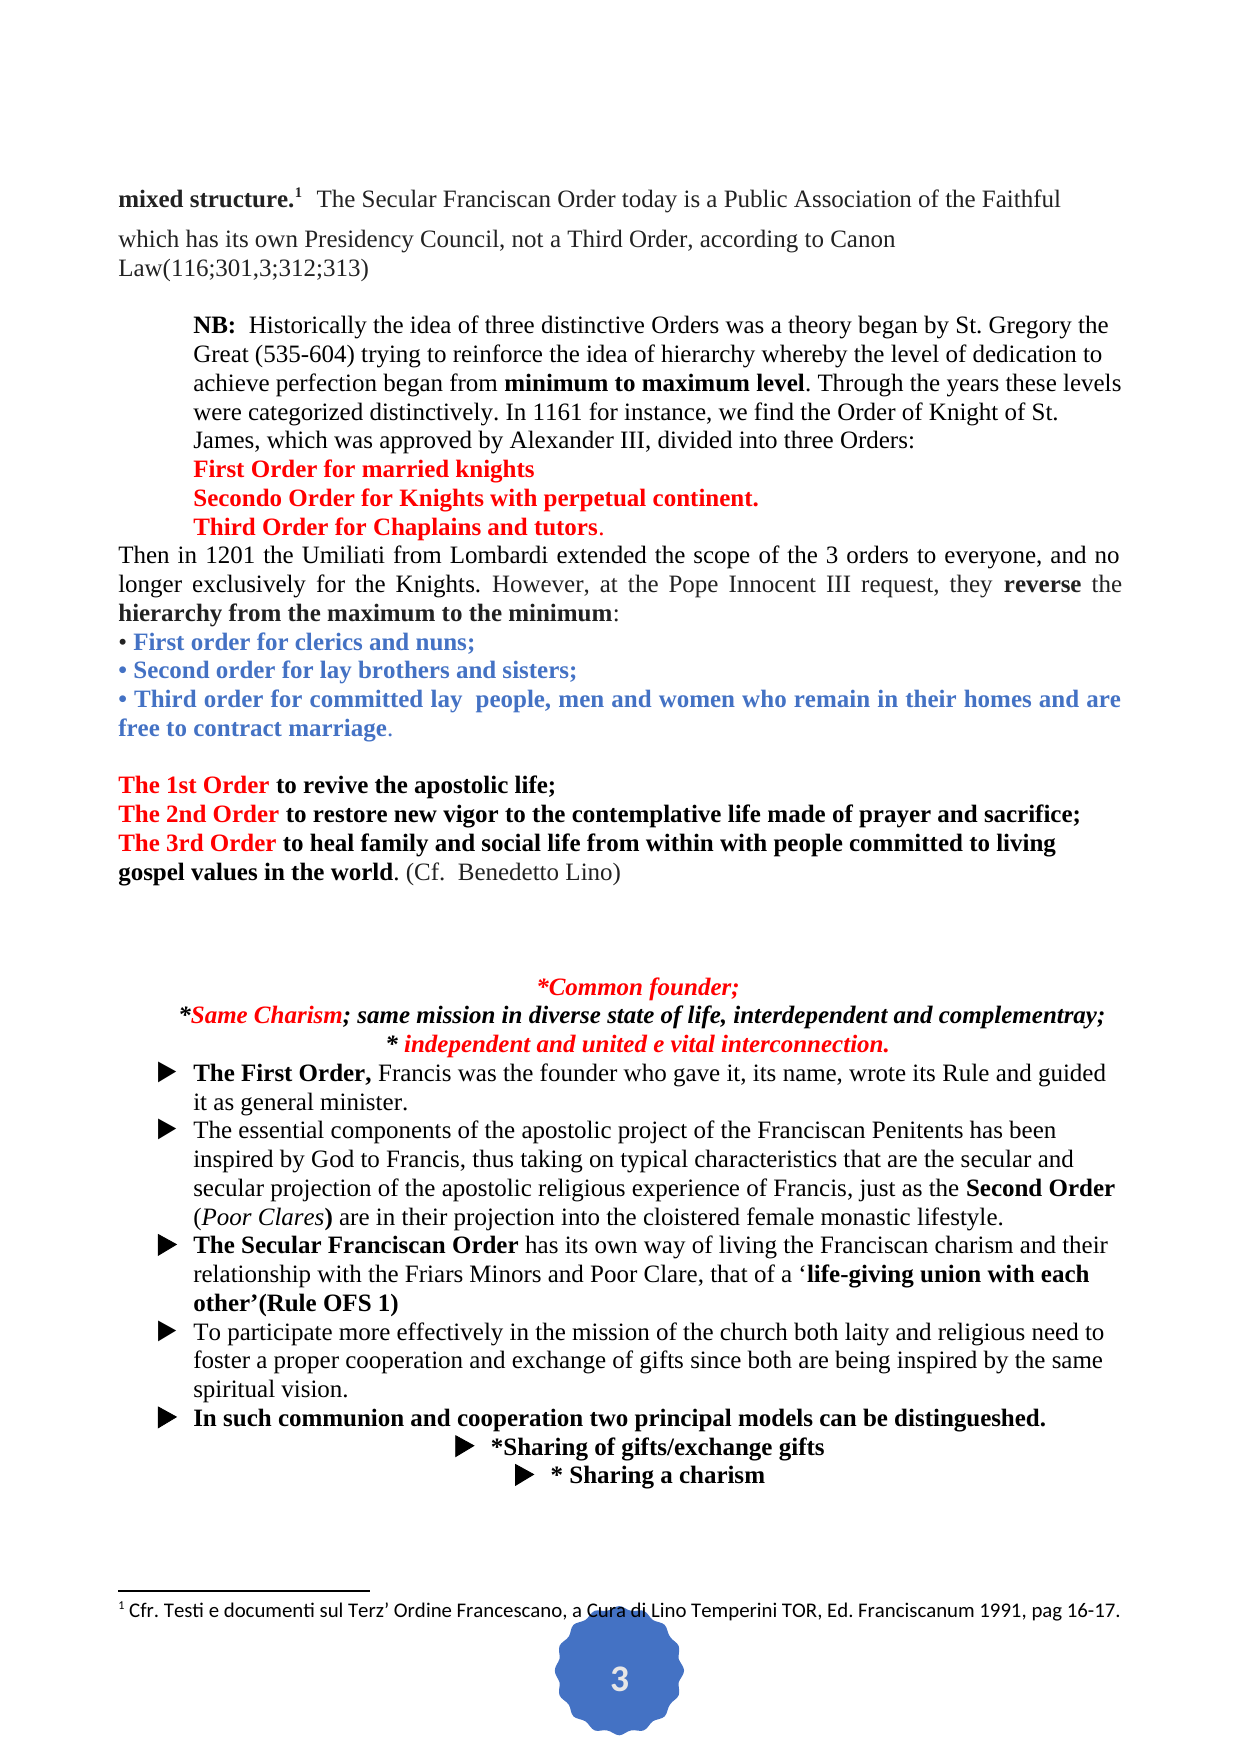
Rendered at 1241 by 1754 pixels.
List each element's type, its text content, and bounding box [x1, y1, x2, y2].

text • Third order for committed lay people, men and women who remain in their homes and are free to contract marriage. [118, 684, 1122, 742]
text Secondo Order for Knights with perpetual continent. [193, 483, 1122, 512]
text Then in 1201 the Umiliati from Lombardi extended the scope of the 3 orders to everyone, and no longer exclusively for the Knights. However, at the Pope Innocent III request, they reverse the hierarchy from the maximum to the minimum: [118, 541, 1122, 627]
text * independent and united e vital interconnection. [156, 1029, 1122, 1058]
list In such communion and cooperation two principal models can be distingueshed. [156, 1403, 1122, 1432]
list *Sharing of gifts/exchange gifts [156, 1432, 1122, 1461]
text The 2nd Order to restore new vigor to the contemplative life made of prayer and sacrifice; [118, 799, 1122, 828]
text Third Order for Chaplains and tutors. [193, 512, 1122, 541]
text First Order for married knights [193, 454, 1122, 483]
text • Second order for lay brothers and sisters; [118, 656, 1122, 684]
text • First order for clerics and nuns; [118, 627, 1122, 656]
text *Same Charism; same mission in diverse state of life, interdependent and complementray; [156, 1001, 1122, 1029]
text The 1st Order to revive the apostolic life; [118, 771, 1122, 799]
list The essential components of the apostolic project of the Franciscan Penitents has been inspired by God to Francis, thus taking on typical characteristics that are the secular and secular projection of the apostolic religious experience of Francis, just as the Second Order (Poor Clares) are in their projection into the cloistered female monastic lifestyle. [156, 1116, 1122, 1231]
list * Sharing a charism [156, 1461, 1122, 1489]
text *Common founder; [156, 972, 1122, 1001]
list The First Order, Francis was the founder who gave it, its name, wrote its Rule and guided it as general minister. [156, 1058, 1122, 1116]
list The Secular Franciscan Order has its own way of living the Franciscan charism and their relationship with the Friars Minors and Poor Clare, that of a ‘life-giving union with each other’(Rule OFS 1) [156, 1231, 1122, 1317]
text NB: Historically the idea of three distinctive Orders was a theory began by St. Gregory the Great (535-604) trying to reinforce the idea of hierarchy whereby the level of dedication to achieve perfection began from minimum to maximum level. Through the years these levels were categorized distinctively. In 1161 for instance, we find the Order of Knight of St. James, which was approved by Alexander III, divided into three Orders: [193, 311, 1122, 454]
text The 3rd Order to heal family and social life from within with people committed to living gospel values ​​in the world. (Cf. Benedetto Lino) [118, 828, 1122, 886]
list To participate more effectively in the mission of the church both laity and religious need to foster a proper cooperation and exchange of gifts since both are being inspired by the same spiritual vision. [156, 1317, 1122, 1403]
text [118, 148, 1122, 282]
